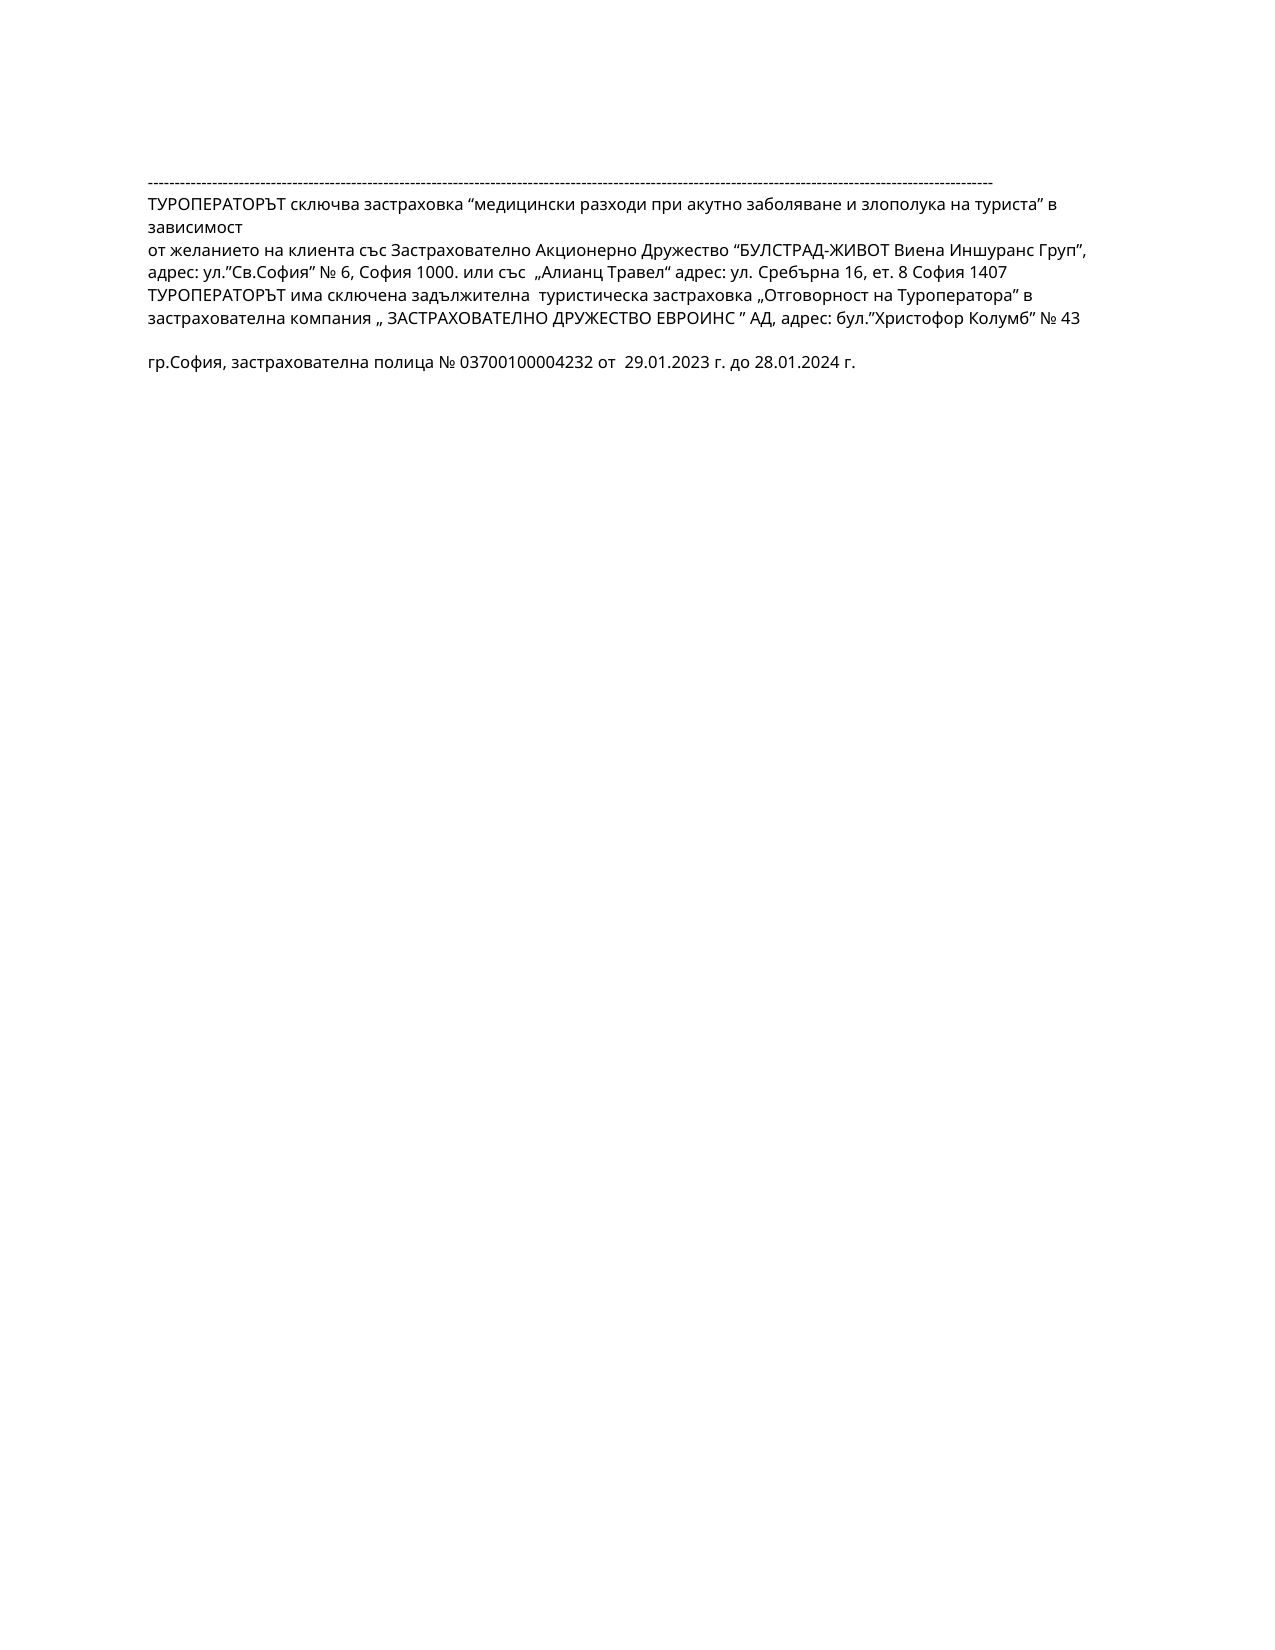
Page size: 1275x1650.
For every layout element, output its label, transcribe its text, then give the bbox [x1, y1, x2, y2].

text ТУРОПЕРАТОРЪТ сключва застраховка “медицински разходи при акутно заболяване и злополука на туриста” в зависимост [148, 193, 1127, 238]
text ТУРОПЕРАТОРЪТ има сключена задължителна туристическа застраховка „Отговорност на Туроператора” в застрахователна компания „ ЗАСТРАХОВАТЕЛНО ДРУЖЕСТВО ЕВРОИНС ” АД, адрес: бул.”Христофор Колумб” № 43 гр.София, застрахователна полица № 03700100004232 от 29.01.2023 г. до 28.01.2024 г. [148, 284, 1127, 377]
text от желанието на клиента със Застрахователно Акционерно Дружество “БУЛСТРАД-ЖИВОТ Виена Иншуранс Груп”, адрес: ул.”Св.София” № 6, София 1000. или със „Алианц Травел“ адрес: ул. Сребърна 16, ет. 8 София 1407 [148, 238, 1127, 284]
text -------------------------------------------------------------------------------------------------------------------------------------------------------------- [148, 170, 1127, 193]
